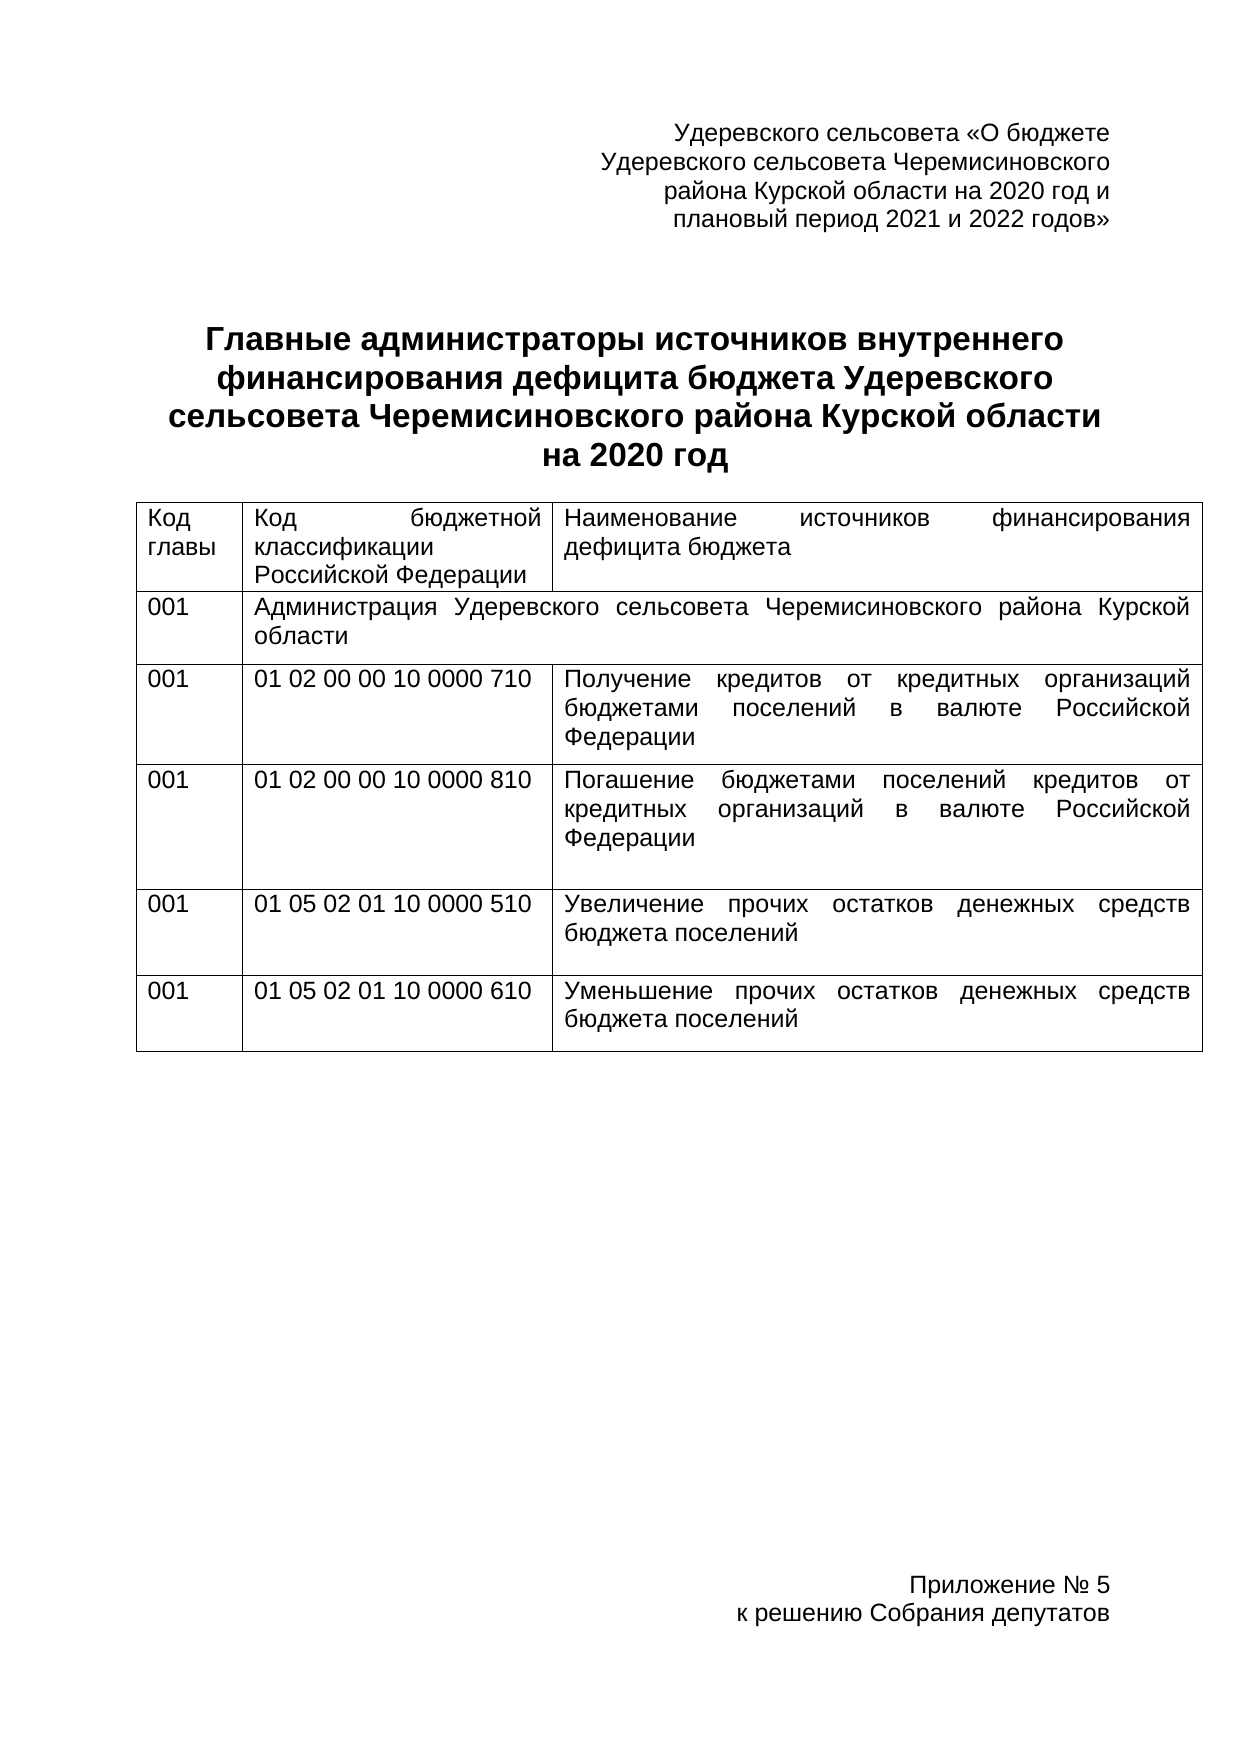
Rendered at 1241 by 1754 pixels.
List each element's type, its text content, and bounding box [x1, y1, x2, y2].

table_header Наименование источников финансирования дефицита бюджета [553, 503, 1202, 591]
table_cell Уменьшение прочих остатков денежных средств бюджета поселений [553, 976, 1202, 1051]
text Приложение № 5 [159, 1570, 1110, 1598]
table_cell 001 [137, 765, 242, 888]
table_cell Получение кредитов от кредитных организаций бюджетами поселений в валюте Российской Федерации [553, 665, 1202, 764]
text района Курской области на 2020 год и [159, 176, 1110, 204]
text Удеревского сельсовета Черемисиновского [159, 147, 1110, 176]
table_cell 01 02 00 00 10 0000 810 [243, 765, 552, 888]
table_cell Администрация Удеревского сельсовета Черемисиновского района Курской области [243, 592, 1202, 663]
table_header Код главы [137, 503, 242, 591]
table_cell 001 [137, 665, 242, 764]
table_cell 01 02 00 00 10 0000 710 [243, 665, 552, 764]
text к решению Собрания депутатов [159, 1598, 1110, 1627]
table_header Код бюджетной классификации Российской Федерации [243, 503, 552, 591]
table_cell 001 [137, 890, 242, 975]
table_cell 001 [137, 592, 242, 663]
text Главные администраторы источников внутреннего финансирования дефицита бюджета Удеревского сельсовета Черемисиновского района Курской области на 2020 год [159, 319, 1110, 473]
table_cell 01 05 02 01 10 0000 510 [243, 890, 552, 975]
table_cell 01 05 02 01 10 0000 610 [243, 976, 552, 1051]
table_cell Погашение бюджетами поселений кредитов от кредитных организаций в валюте Российской Федерации [553, 765, 1202, 888]
text плановый период 2021 и 2022 годов» [159, 204, 1110, 233]
table_cell Увеличение прочих остатков денежных средств бюджета поселений [553, 890, 1202, 975]
text Удеревского сельсовета «О бюджете [159, 118, 1110, 147]
table_cell 001 [137, 976, 242, 1051]
